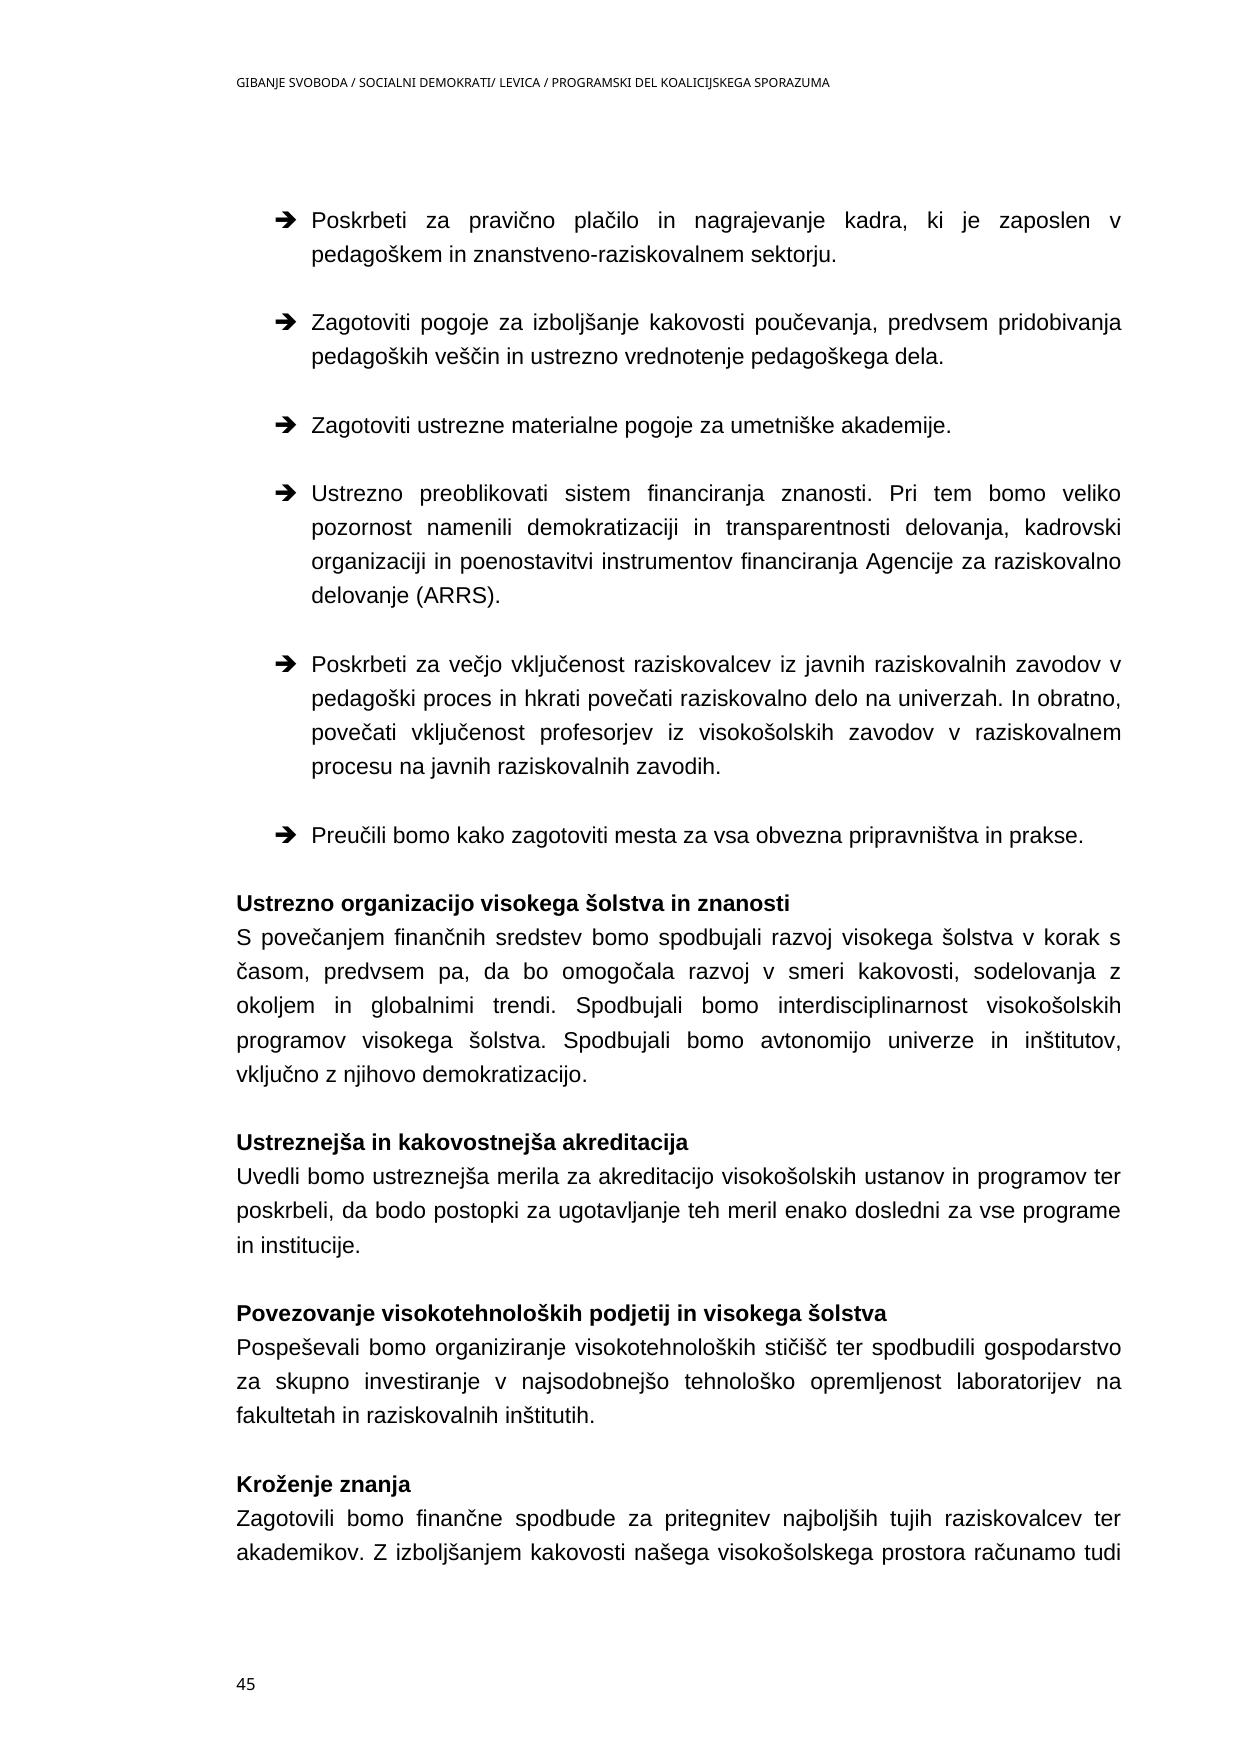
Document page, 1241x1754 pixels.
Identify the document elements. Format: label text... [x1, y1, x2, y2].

list Poskrbeti za pravično plačilo in nagrajevanje kadra, ki je zaposlen v pedagoškem in znanstveno-raziskovalnem sektorju. [274, 207, 1122, 267]
text Kroženje znanja [236, 1471, 1122, 1497]
list Ustrezno preoblikovati sistem financiranja znanosti. Pri tem bomo veliko pozornost namenili demokratizaciji in transparentnosti delovanja, kadrovski organizaciji in poenostavitvi instrumentov financiranja Agencije za raziskovalno delovanje (ARRS). [274, 480, 1122, 609]
text Povezovanje visokotehnoloških podjetij in visokega šolstva [236, 1300, 1122, 1326]
list Zagotoviti pogoje za izboljšanje kakovosti poučevanja, predvsem pridobivanja pedagoških veščin in ustrezno vrednotenje pedagoškega dela. [274, 309, 1122, 370]
list Preučili bomo kako zagotoviti mesta za vsa obvezna pripravništva in prakse. [274, 822, 1122, 848]
list Poskrbeti za večjo vključenost raziskovalcev iz javnih raziskovalnih zavodov v pedagoški proces in hkrati povečati raziskovalno delo na univerzah. In obratno, povečati vključenost profesorjev iz visokošolskih zavodov v raziskovalnem procesu na javnih raziskovalnih zavodih. [274, 651, 1122, 780]
list Zagotoviti ustrezne materialne pogoje za umetniške akademije. [274, 412, 1122, 438]
text Ustrezno organizacijo visokega šolstva in znanosti [236, 890, 1122, 916]
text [236, 1505, 1122, 1566]
text S povečanjem finančnih sredstev bomo spodbujali razvoj visokega šolstva v korak s časom, predvsem pa, da bo omogočala razvoj v smeri kakovosti, sodelovanja z okoljem in globalnimi trendi. Spodbujali bomo interdisciplinarnost visokošolskih programov visokega šolstva. Spodbujali bomo avtonomijo univerze in inštitutov, vključno z njihovo demokratizacijo. [236, 924, 1122, 1087]
text Uvedli bomo ustreznejša merila za akreditacijo visokošolskih ustanov in programov ter poskrbeli, da bodo postopki za ugotavljanje teh meril enako dosledni za vse programe in institucije. [236, 1163, 1122, 1258]
text Pospeševali bomo organiziranje visokotehnoloških stičišč ter spodbudili gospodarstvo za skupno investiranje v najsodobnejšo tehnološko opremljenost laboratorijev na fakultetah in raziskovalnih inštitutih. [236, 1334, 1122, 1429]
text Ustreznejša in kakovostnejša akreditacija [236, 1129, 1122, 1156]
